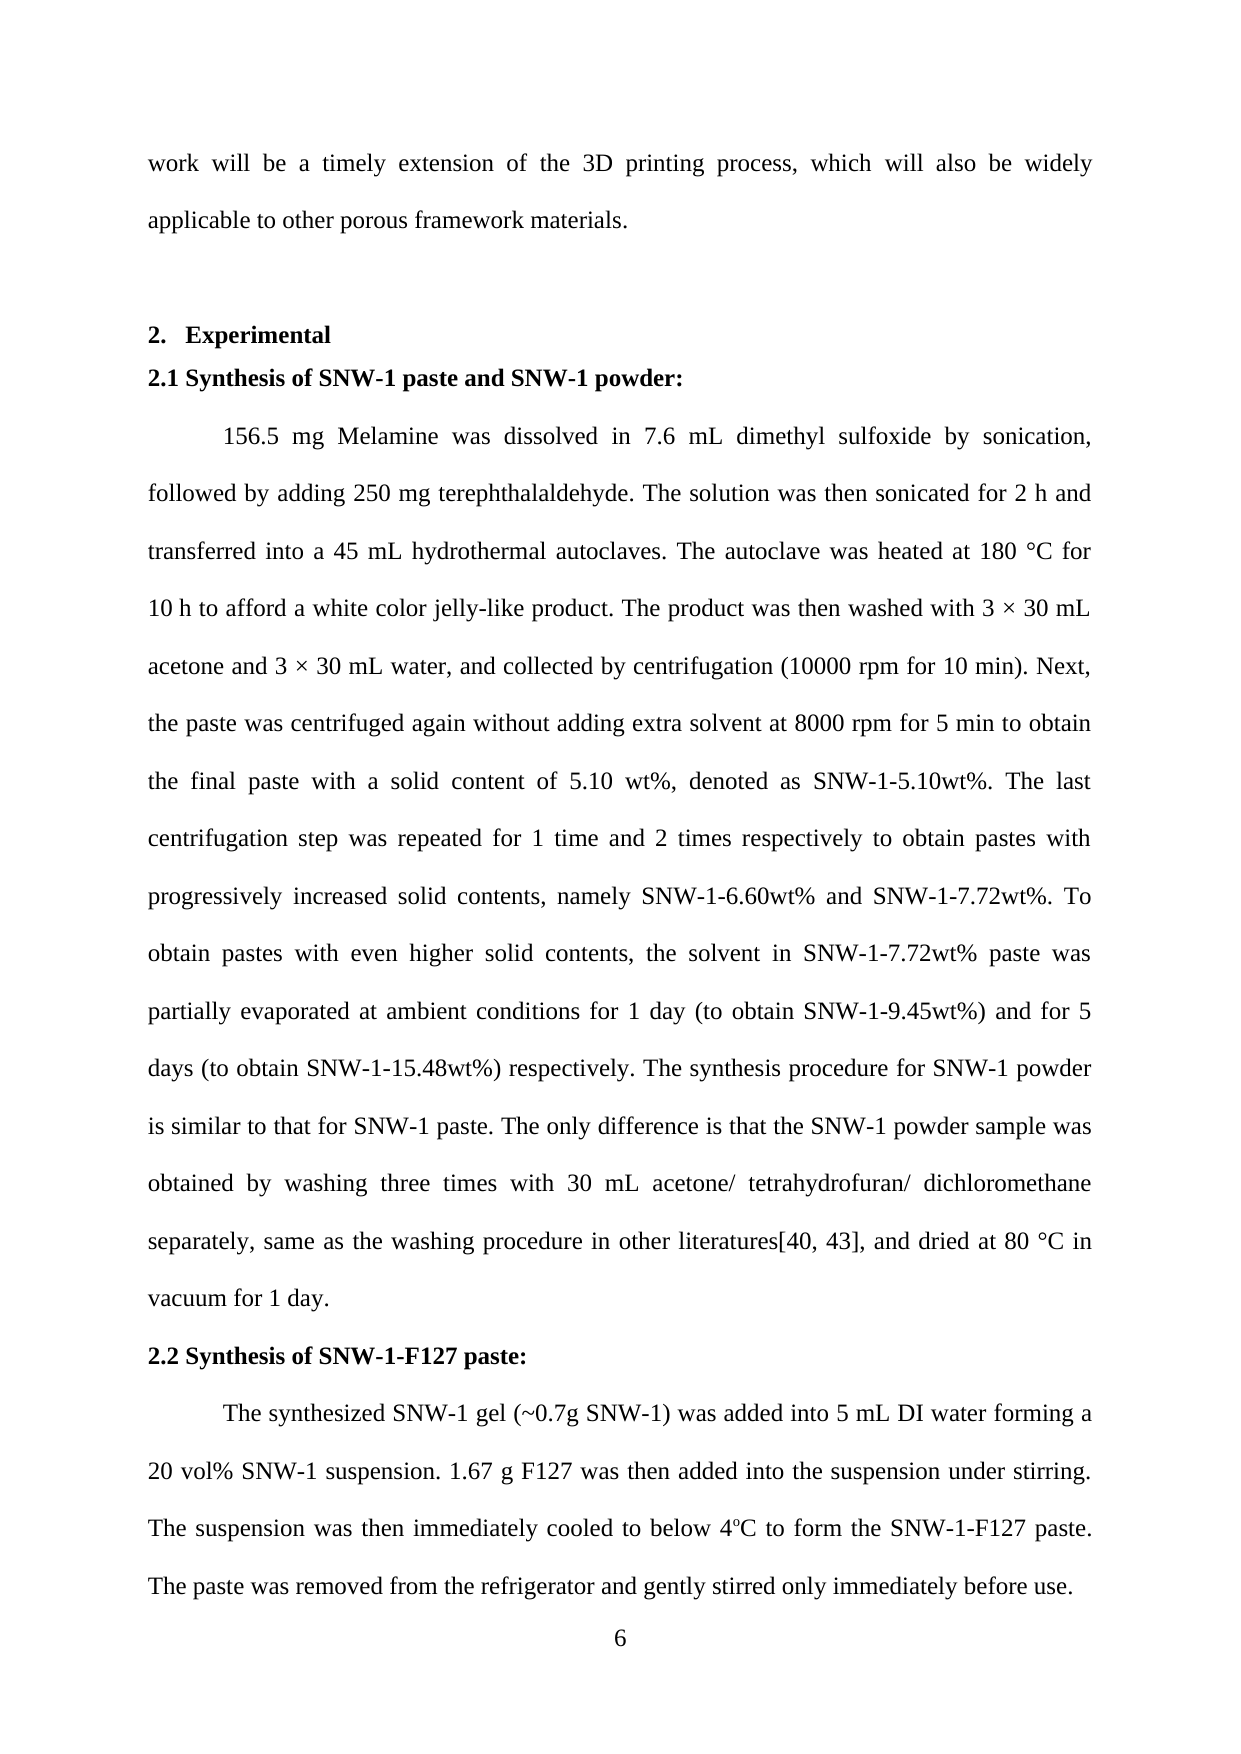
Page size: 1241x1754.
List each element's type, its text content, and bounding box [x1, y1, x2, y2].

text 2.1 Synthesis of SNW-1 paste and SNW-1 powder: [148, 363, 1093, 392]
text 156.5 mg Melamine was dissolved in 7.6 mL dimethyl sulfoxide by sonication, followed by adding 250 mg terephthalaldehyde. The solution was then sonicated for 2 h and transferred into a 45 mL hydrothermal autoclaves. The autoclave was heated at 180 °C for 10 h to afford a white color jelly-like product. The product was then washed with 3 × 30 mL acetone and 3 × 30 mL water, and collected by centrifugation (10000 rpm for 10 min). Next, the paste was centrifuged again without adding extra solvent at 8000 rpm for 5 min to obtain the final paste with a solid content of 5.10 wt%, denoted as SNW-1-5.10wt%. The last centrifugation step was repeated for 1 time and 2 times respectively to obtain pastes with progressively increased solid contents, namely SNW-1-6.60wt% and SNW-1-7.72wt%. To obtain pastes with even higher solid contents, the solvent in SNW-1-7.72wt% paste was partially evaporated at ambient conditions for 1 day (to obtain SNW-1-9.45wt%) and for 5 days (to obtain SNW-1-15.48wt%) respectively. The synthesis procedure for SNW-1 powder is similar to that for SNW-1 paste. The only difference is that the SNW-1 powder sample was obtained by washing three times with 30 mL acetone/ tetrahydrofuran/ dichloromethane separately, same as the washing procedure in other literatures[40, 43], and dried at 80 °C in vacuum for 1 day. [148, 421, 1093, 1312]
text 2.2 Synthesis of SNW-1-F127 paste: [148, 1341, 1093, 1369]
list Experimental [148, 320, 1093, 349]
text The synthesized SNW-1 gel (~0.7g SNW-1) was added into 5 mL DI water forming a 20 vol% SNW-1 suspension. 1.67 g F127 was then added into the suspension under stirring. The suspension was then immediately cooled to below 4oC to form the SNW-1-F127 paste. The paste was removed from the refrigerator and gently stirred only immediately before use. [148, 1398, 1093, 1599]
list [148, 148, 1093, 234]
